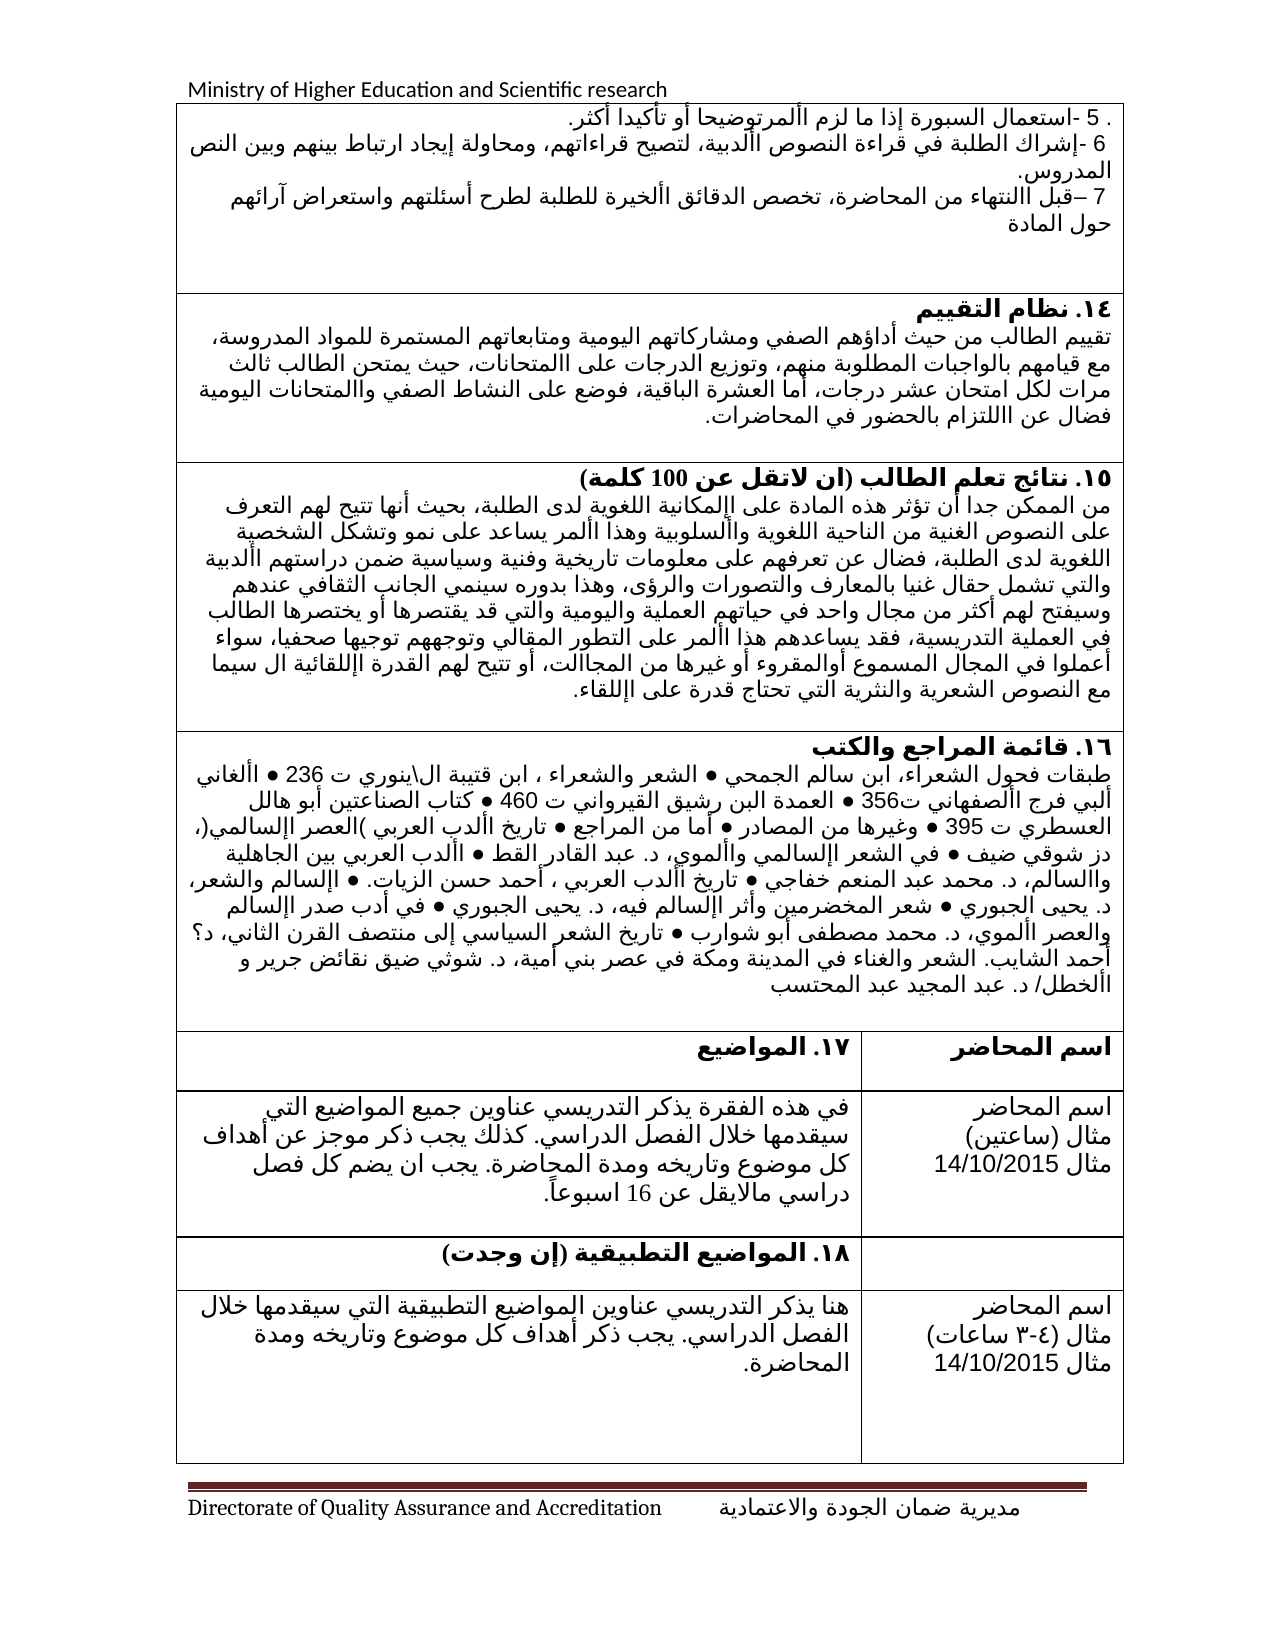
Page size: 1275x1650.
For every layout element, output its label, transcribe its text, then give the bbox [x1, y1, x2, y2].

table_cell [177, 1291, 861, 1463]
table_cell ١٨. المواضيع التطبيقية (إن وجدت) [177, 1238, 861, 1290]
table_cell ١٧. المواضيع [177, 1032, 861, 1090]
table_cell في هذه الفقرة يذكر التدريسي عناوين جميع المواضيع التي سيقدمها خلال الفصل الدراسي. كذلك يجب ذكر موجز عن أهداف كل موضوع وتاريخه ومدة المحاضرة. يجب ان يضم كل فصل دراسي مالايقل عن 16 اسبوعاً. [177, 1092, 861, 1236]
table_cell ١٥. نتائج تعلم الطالب (ان لاتقل عن 100 كلمة) من الممكن جدا أن تؤثر هذه المادة على اإلمكانية اللغوية لدى الطلبة، بحيث أنها تتيح لهم التعرف على النصوص الغنية من الناحية اللغوية واألسلوبية وهذا األمر يساعد على نمو وتشكل الشخصية اللغوية لدى الطلبة، فضال عن تعرفهم على معلومات تاريخية وفنية وسياسية ضمن دراستهم األدبية والتي تشمل حقال غنيا بالمعارف والتصورات والرؤى، وهذا بدوره سينمي الجانب الثقافي عندهم وسيفتح لهم أكثر من مجال واحد في حياتهم العملية واليومية والتي قد يقتصرها أو يختصرها الطالب في العملية التدريسية، فقد يساعدهم هذا األمر على التطور المقالي وتوجههم توجيها صحفيا، سواء أعملوا في المجال المسموع أوالمقروء أو غيرها من المجاالت، أو تتيح لهم القدرة اإللقائية ال سيما مع النصوص الشعرية والنثرية التي تحتاج قدرة على اإللقاء. [177, 463, 1123, 731]
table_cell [862, 1291, 1123, 1463]
table_cell اسم المحاضر [862, 1032, 1123, 1090]
table_cell ١٤. نظام التقييم تقييم الطالب من حيث أداؤهم الصفي ومشاركاتهم اليومية ومتابعاتهم المستمرة للمواد المدروسة، مع قيامهم بالواجبات المطلوبة منهم، وتوزيع الدرجات على االمتحانات، حيث يمتحن الطالب ثالث مرات لكل امتحان عشر درجات، أما العشرة الباقية، فوضع على النشاط الصفي واالمتحانات اليومية فضال عن االلتزام بالحضور في المحاضرات. ‌ [177, 294, 1123, 462]
table_cell اسم المحاضر مثال (ساعتين) مثال 14/10/2015 [862, 1092, 1123, 1236]
table_cell ١٦. قائمة المراجع والكتب طبقات فحول الشعراء، ابن سالم الجمحي ● الشعر والشعراء ، ابن قتيبة ال\ينوري ت 236 ● األغاني ألبي فرج األصفهاني ت356 ● العمدة البن رشيق القيرواني ت 460 ● كتاب الصناعتين أبو هالل العسطري ت 395 ● وغيرها من المصادر ● أما من المراجع ● تاريخ األدب العربي )العصر اإلسالمي(، دز شوقي ضيف ● في الشعر اإلسالمي واألموي، د. عبد القادر القط ● األدب العربي بين الجاهلية واالسالم، د. محمد عبد المنعم خفاجي ● تاريخ األدب العربي ، أحمد حسن الزيات. ● اإلسالم والشعر، د. يحيى الجبوري ● شعر المخضرمين وأثر اإلسالم فيە، د. يحيى الجبوري ● في أدب صدر اإلسالم والعصر األموي، د. محمد مصطفى أبو شوارب ● تاريخ الشعر السياسي إلى منتصف القرن الثاني، د؟ أحمد الشايب. الشعر والغناء في المدينة ومكة في عصر بني أمية، د. شوثي ضيق نقائض جرير و األخطل/ د. عبد المجيد عبد المحتسب [177, 732, 1123, 1031]
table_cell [177, 104, 1123, 293]
table_cell [862, 1238, 1123, 1290]
